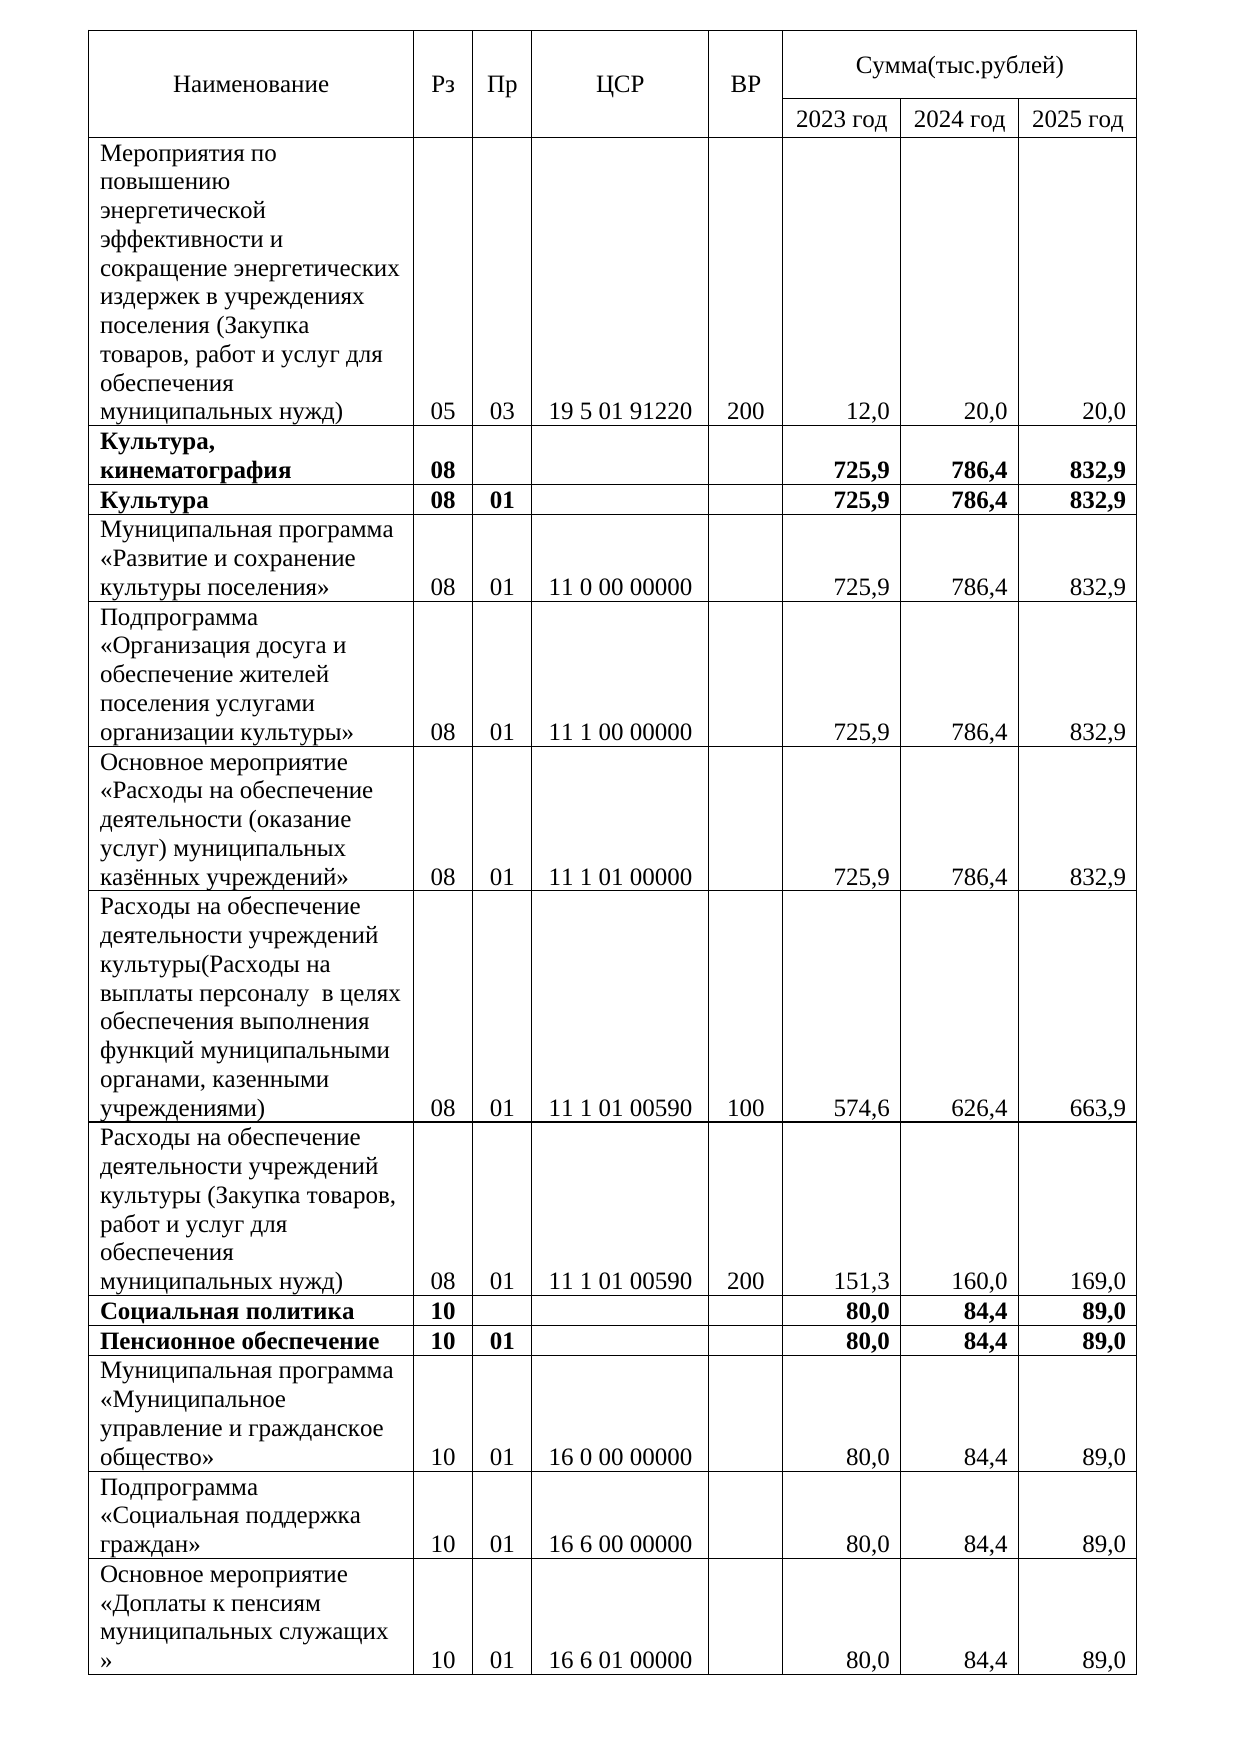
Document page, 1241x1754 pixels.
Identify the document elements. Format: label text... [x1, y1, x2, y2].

table_cell 01 [473, 1356, 531, 1471]
table_cell [709, 602, 782, 746]
table_cell 725,9 [783, 602, 900, 746]
table_cell 01 [473, 515, 531, 601]
table_cell 89,0 [1019, 1472, 1136, 1558]
table_cell 84,4 [901, 1472, 1018, 1558]
table_cell [709, 1326, 720, 1354]
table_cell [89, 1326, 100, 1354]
table_cell 10 [414, 1559, 472, 1674]
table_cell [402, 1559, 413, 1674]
table_cell [532, 426, 708, 484]
table_cell [697, 1326, 708, 1354]
table_cell 663,9 [1019, 891, 1136, 1121]
table_cell 11 1 01 00000 [532, 747, 708, 890]
table_cell [473, 426, 531, 484]
table_cell 80,0 [783, 1559, 900, 1674]
table_cell [709, 485, 720, 513]
table_cell [532, 1326, 543, 1354]
table_cell [709, 1296, 720, 1325]
table_cell 01 [473, 1472, 531, 1558]
table_cell 08 [414, 515, 472, 601]
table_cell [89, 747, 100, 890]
table_cell 832,9 [1019, 747, 1136, 890]
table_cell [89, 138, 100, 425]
table_cell 16 0 00 00000 [532, 1356, 708, 1471]
table_cell 08 [414, 426, 472, 484]
table_cell 11 1 00 00000 [532, 602, 708, 746]
table_cell 12,0 [783, 138, 900, 425]
table_cell [709, 1472, 782, 1558]
table_header Сумма(тыс.рублей) [783, 31, 1136, 98]
table_cell 01 [473, 602, 531, 746]
table_cell [697, 1296, 708, 1325]
table_cell 725,9 [783, 747, 900, 890]
table_cell 03 [473, 138, 531, 425]
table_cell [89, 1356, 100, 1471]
table_cell 01 [473, 747, 531, 890]
table_cell 574,6 [783, 891, 900, 1121]
table_cell 832,9 [1019, 426, 1136, 484]
table_cell 08 [414, 602, 472, 746]
table_cell [709, 515, 782, 601]
table_cell 11 1 01 00590 [532, 1123, 708, 1295]
table_cell 2025 год [1019, 99, 1136, 137]
table_cell [473, 1296, 484, 1325]
table_cell 01 [473, 1123, 531, 1295]
table_cell [709, 426, 782, 484]
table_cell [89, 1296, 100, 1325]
table_cell 786,4 [901, 426, 1018, 484]
table_header Пр [473, 31, 531, 137]
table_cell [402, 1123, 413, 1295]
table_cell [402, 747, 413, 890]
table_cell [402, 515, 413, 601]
table_cell [709, 747, 782, 890]
table_cell [771, 1326, 782, 1354]
table_cell 160,0 [901, 1123, 1018, 1295]
table_cell [709, 1356, 782, 1471]
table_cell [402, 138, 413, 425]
table_cell 08 [414, 1123, 472, 1295]
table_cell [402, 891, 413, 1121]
table_cell 10 [414, 1356, 472, 1471]
table_cell 80,0 [783, 1356, 900, 1471]
table_cell [709, 1559, 782, 1674]
table_cell 08 [414, 891, 472, 1121]
table_cell 11 1 01 00590 [532, 891, 708, 1121]
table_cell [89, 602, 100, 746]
table_cell 2023 год [783, 99, 900, 137]
table_cell 832,9 [1019, 602, 1136, 746]
table_header Рз [414, 31, 472, 137]
table_header Наименование [89, 31, 413, 137]
table_cell 80,0 [783, 1472, 900, 1558]
table_cell 84,4 [901, 1356, 1018, 1471]
table_cell 20,0 [901, 138, 1018, 425]
table_cell 2024 год [901, 99, 1018, 137]
table_cell 169,0 [1019, 1123, 1136, 1295]
table_header ВР [709, 31, 782, 137]
table_cell 786,4 [901, 747, 1018, 890]
table_cell [697, 485, 708, 513]
table_cell [771, 1296, 782, 1325]
table_cell 89,0 [1019, 1356, 1136, 1471]
table_cell 786,4 [901, 602, 1018, 746]
table_cell [532, 1296, 543, 1325]
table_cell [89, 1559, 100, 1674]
table_cell 151,3 [783, 1123, 900, 1295]
table_cell [771, 485, 782, 513]
table_cell 786,4 [901, 515, 1018, 601]
table_cell 626,4 [901, 891, 1018, 1121]
table_cell 89,0 [1019, 1559, 1136, 1674]
table_cell 16 6 01 00000 [532, 1559, 708, 1674]
table_cell 16 6 00 00000 [532, 1472, 708, 1558]
table_cell 19 5 01 91220 [532, 138, 708, 425]
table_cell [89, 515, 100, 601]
table_cell 20,0 [1019, 138, 1136, 425]
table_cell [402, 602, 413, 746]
table_cell 100 [709, 891, 782, 1121]
table_cell 01 [473, 1559, 531, 1674]
table_cell 200 [709, 1123, 782, 1295]
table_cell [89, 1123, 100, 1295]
table_cell 832,9 [1019, 515, 1136, 601]
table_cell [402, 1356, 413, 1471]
table_cell 11 0 00 00000 [532, 515, 708, 601]
table_cell [532, 485, 543, 513]
table_cell 725,9 [783, 515, 900, 601]
table_header ЦСР [532, 31, 708, 137]
table_cell 84,4 [901, 1559, 1018, 1674]
table_cell 725,9 [783, 426, 900, 484]
table_cell 10 [414, 1472, 472, 1558]
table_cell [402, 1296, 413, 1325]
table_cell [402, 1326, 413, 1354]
table_cell 05 [414, 138, 472, 425]
table_cell [520, 1296, 531, 1325]
table_cell 01 [473, 891, 531, 1121]
table_cell 200 [709, 138, 782, 425]
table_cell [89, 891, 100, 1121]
table_cell 08 [414, 747, 472, 890]
